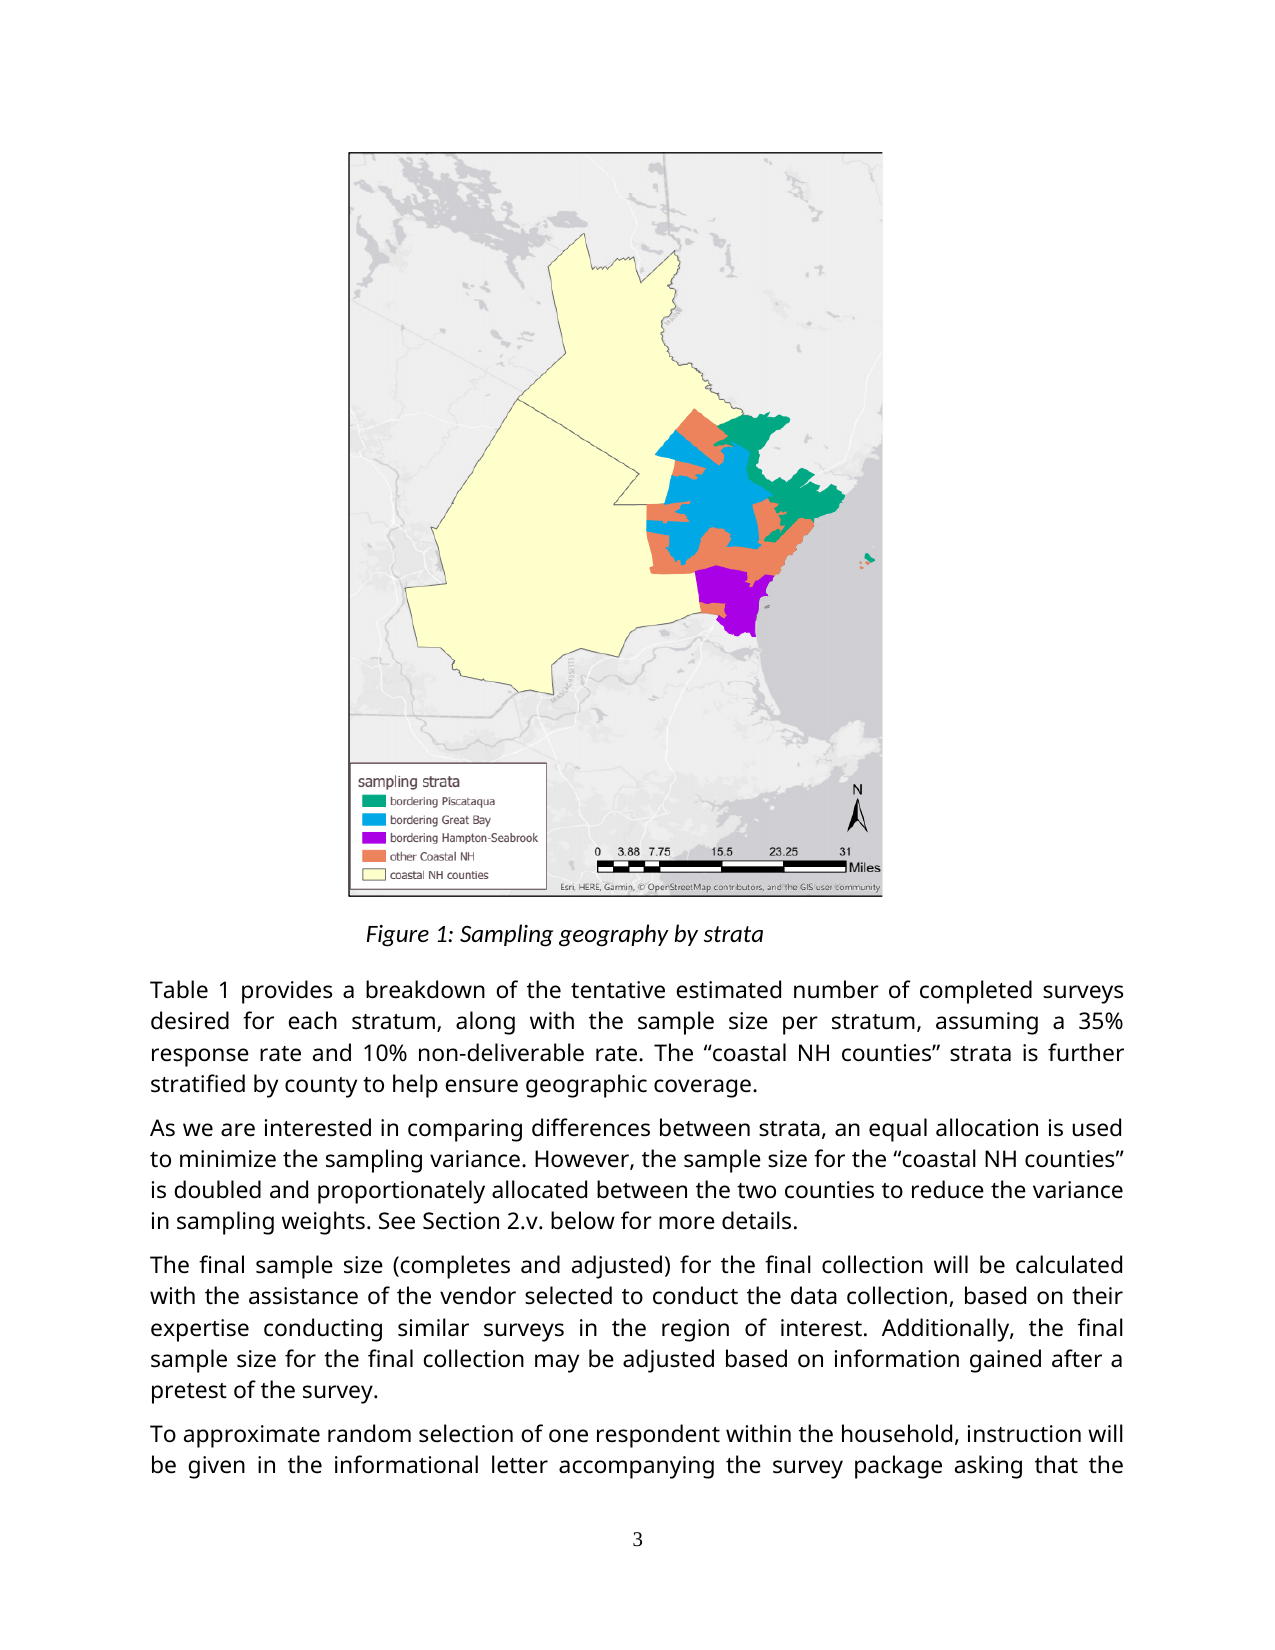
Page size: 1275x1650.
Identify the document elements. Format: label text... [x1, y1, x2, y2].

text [150, 1418, 1125, 1480]
text The final sample size (completes and adjusted) for the final collection will be calculated with the assistance of the vendor selected to conduct the data collection, based on their expertise conducting similar surveys in the region of interest. Additionally, the final sample size for the final collection may be adjusted based on information gained after a pretest of the survey. [150, 1249, 1125, 1405]
text As we are interested in comparing differences between strata, an equal allocation is used to minimize the sampling variance. However, the sample size for the “coastal NH counties” is doubled and proportionately allocated between the two counties to reduce the variance in sampling weights. See Section 2.v. below for more details. [150, 1112, 1125, 1237]
picture [345, 150, 883, 896]
